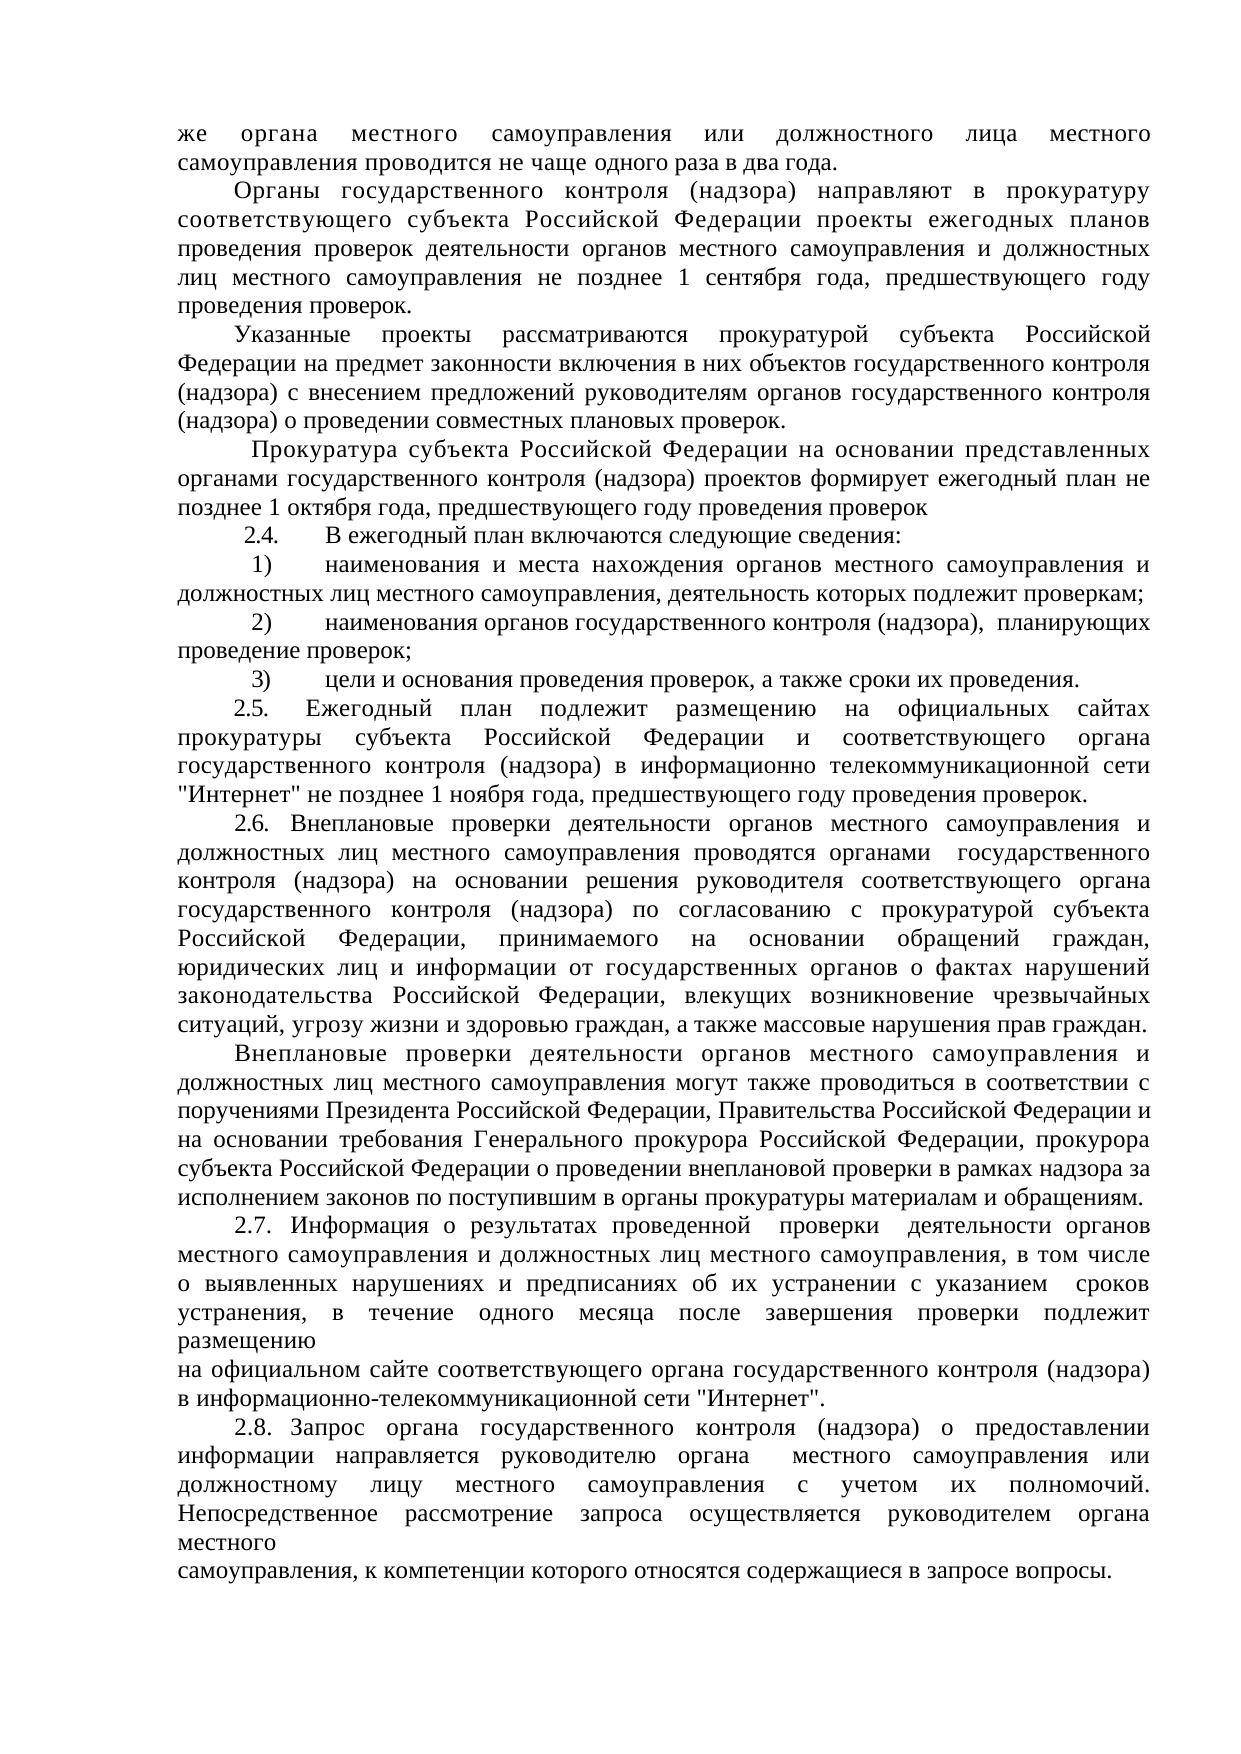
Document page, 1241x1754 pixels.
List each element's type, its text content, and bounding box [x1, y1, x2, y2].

text Указанные проекты рассматриваются прокуратурой субъекта Российской Федерации на предмет законности включения в них объектов государственного контроля (надзора) с внесением предложений руководителям органов государственного контроля (надзора) о проведении совместных плановых проверок. [177, 319, 1152, 434]
list наименования органов государственного контроля (надзора), планирующих проведение проверок; [177, 607, 1152, 664]
list Информация о результатах проведенной проверки деятельности органов местного самоуправления и должностных лиц местного самоуправления, в том числе о выявленных нарушениях и предписаниях об их устранении с указанием сроков устранения, в течение одного месяца после завершения проверки подлежит размещению на официальном сайте соответствующего органа государственного контроля (надзора) в информационно-телекоммуникационной сети "Интернет". [177, 1211, 1152, 1412]
text 3) цели и основания проведения проверок, а также сроки их проведения. [177, 664, 1152, 693]
list Запрос органа государственного контроля (надзора) о предоставлении информации направляется руководителю органа местного самоуправления или должностному лицу местного самоуправления с учетом их полномочий. Непосредственное рассмотрение запроса осуществляется руководителем органа местного самоуправления, к компетенции которого относятся содержащиеся в запросе вопросы. [177, 1412, 1152, 1584]
text Органы государственного контроля (надзора) направляют в прокуратуру соответствующего субъекта Российской Федерации проекты ежегодных планов проведения проверок деятельности органов местного самоуправления и должностных лиц местного самоуправления не позднее 1 сентября года, предшествующего году проведения проверок. [177, 176, 1152, 319]
text Прокуратура субъекта Российской Федерации на основании представленных органами государственного контроля (надзора) проектов формирует ежегодный план не позднее 1 октября года, предшествующего году проведения проверок [177, 434, 1152, 521]
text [177, 118, 1152, 176]
text Внеплановые проверки деятельности органов местного самоуправления и должностных лиц местного самоуправления могут также проводиться в соответствии с поручениями Президента Российской Федерации, Правительства Российской Федерации и на основании требования Генерального прокурора Российской Федерации, прокурора субъекта Российской Федерации о проведении внеплановой проверки в рамках надзора за исполнением законов по поступившим в органы прокуратуры материалам и обращениям. [177, 1038, 1152, 1211]
text 2.5. Ежегодный план подлежит размещению на официальных сайтах прокуратуры субъекта Российской Федерации и соответствующего органа государственного контроля (надзора) в информационно телекоммуникационной сети "Интернет" не позднее 1 ноября года, предшествующего году проведения проверок. [177, 693, 1152, 808]
text 2.4. В ежегодный план включаются следующие сведения: [177, 521, 1152, 549]
list наименования и места нахождения органов местного самоуправления и должностных лиц местного самоуправления, деятельность которых подлежит проверкам; [177, 549, 1152, 607]
text 2.6. Внеплановые проверки деятельности органов местного самоуправления и должностных лиц местного самоуправления проводятся органами государственного контроля (надзора) на основании решения руководителя соответствующего органа государственного контроля (надзора) по согласованию с прокуратурой субъекта Российской Федерации, принимаемого на основании обращений граждан, юридических лиц и информации от государственных органов о фактах нарушений законодательства Российской Федерации, влекущих возникновение чрезвычайных ситуаций, угрозу жизни и здоровью граждан, а также массовые нарушения прав граждан. [177, 808, 1152, 1038]
